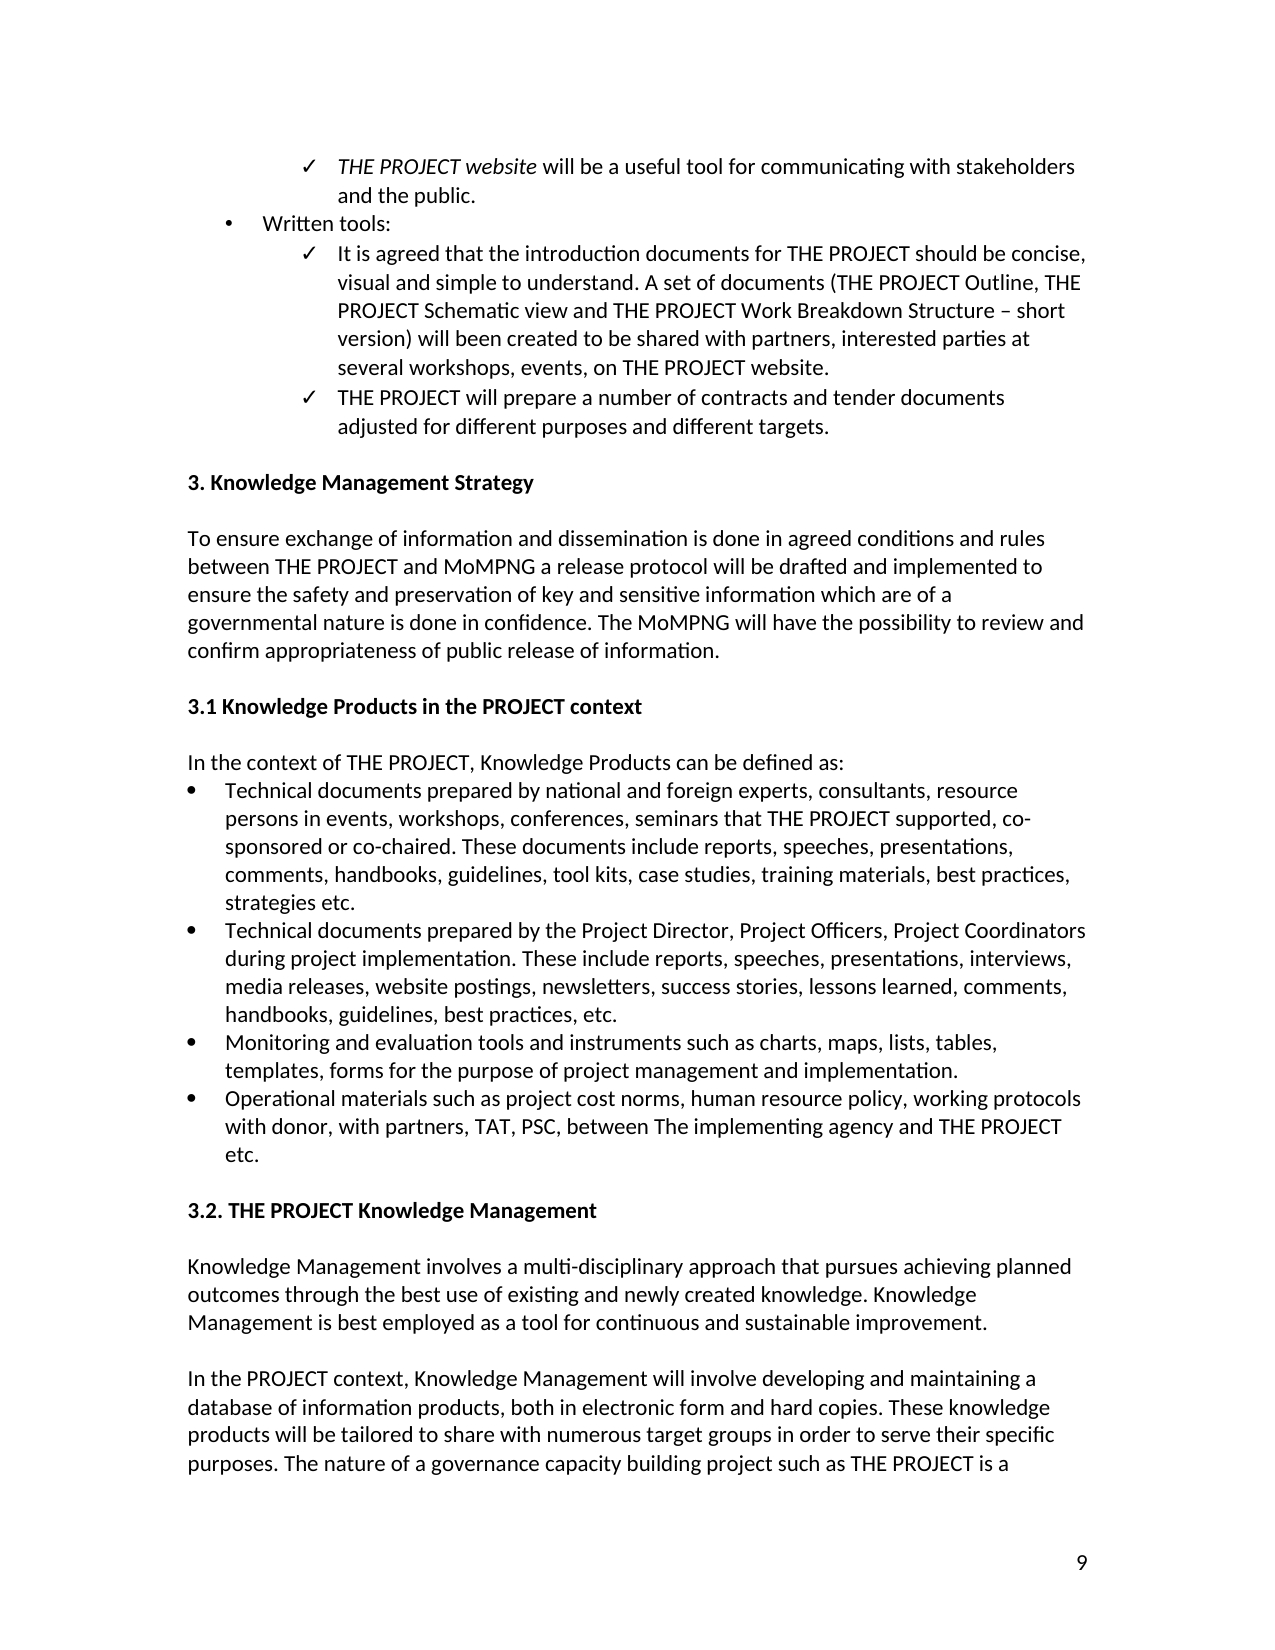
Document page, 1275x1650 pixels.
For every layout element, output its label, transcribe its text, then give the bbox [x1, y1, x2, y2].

list Technical documents prepared by the Project Director, Project Officers, Project Coordinators during project implementation. These include reports, speeches, presentations, interviews, media releases, website postings, newsletters, success stories, lessons learned, comments, handbooks, guidelines, best practices, etc. [187, 916, 1087, 1028]
list It is agreed that the introduction documents for THE PROJECT should be concise, visual and simple to understand. A set of documents (THE PROJECT Outline, THE PROJECT Schematic view and THE PROJECT Work Breakdown Structure – short version) will been created to be shared with partners, interested parties at several workshops, events, on THE PROJECT website. [300, 237, 1087, 381]
text To ensure exchange of information and dissemination is done in agreed conditions and rules between THE PROJECT and MoMPNG a release protocol will be drafted and implemented to ensure the safety and preservation of key and sensitive information which are of a governmental nature is done in confidence. The MoMPNG will have the possibility to review and confirm appropriateness of public release of information. [187, 524, 1087, 664]
text 3.1 Knowledge Products in the PROJECT context [187, 692, 1087, 720]
text In the context of THE PROJECT, Knowledge Products can be defined as: [187, 748, 1087, 776]
list Written tools: [225, 209, 1087, 237]
text 3.2. THE PROJECT Knowledge Management [187, 1196, 1087, 1224]
list Technical documents prepared by national and foreign experts, consultants, resource persons in events, workshops, conferences, seminars that THE PROJECT supported, co-sponsored or co-chaired. These documents include reports, speeches, presentations, comments, handbooks, guidelines, tool kits, case studies, training materials, best practices, strategies etc. [187, 776, 1087, 916]
text 3. Knowledge Management Strategy [187, 468, 1087, 496]
list THE PROJECT will prepare a number of contracts and tender documents adjusted for different purposes and different targets. [300, 381, 1087, 440]
text Knowledge Management involves a multi-disciplinary approach that pursues achieving planned outcomes through the best use of existing and newly created knowledge. Knowledge Management is best employed as a tool for continuous and sustainable improvement. [187, 1252, 1087, 1337]
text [187, 1364, 1087, 1477]
list Operational materials such as project cost norms, human resource policy, working protocols with donor, with partners, TAT, PSC, between The implementing agency and THE PROJECT etc. [187, 1084, 1087, 1168]
list THE PROJECT website will be a useful tool for communicating with stakeholders and the public. [300, 150, 1087, 209]
list Monitoring and evaluation tools and instruments such as charts, maps, lists, tables, templates, forms for the purpose of project management and implementation. [187, 1028, 1087, 1084]
